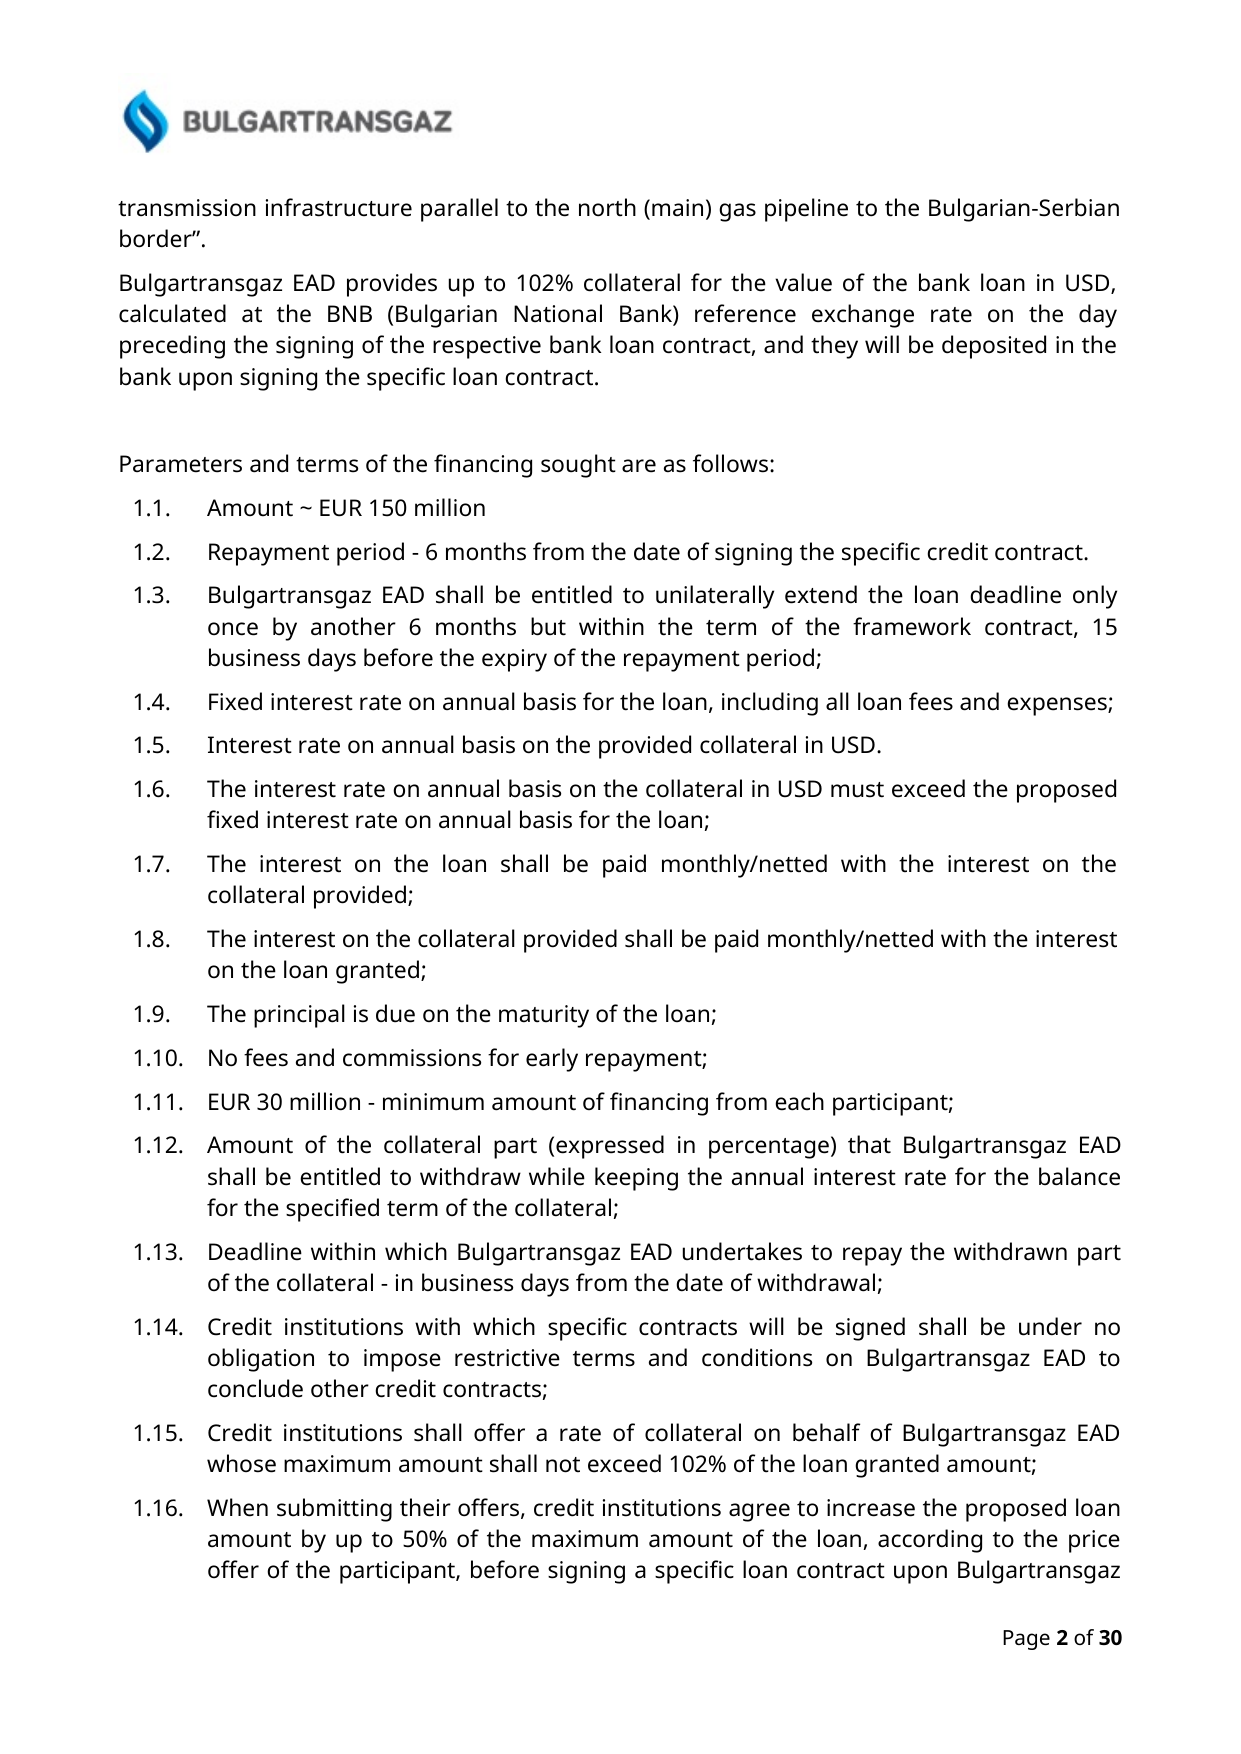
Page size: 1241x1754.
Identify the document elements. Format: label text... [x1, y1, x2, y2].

list EUR 30 million - minimum amount of financing from each participant; [132, 1086, 1119, 1117]
text Parameters and terms of the financing sought are as follows: [118, 448, 1119, 479]
list The interest on the loan shall be paid monthly/netted with the interest on the collateral provided; [132, 848, 1119, 911]
list Credit institutions with which specific contracts will be signed shall be under no obligation to impose restrictive terms and conditions on Bulgartransgaz EAD to conclude other credit contracts; [132, 1311, 1122, 1404]
text Bulgartransgaz EAD provides up to 102% collateral for the value of the bank loan in USD, calculated at the BNB (Bulgarian National Bank) reference exchange rate on the day preceding the signing of the respective bank loan contract, and they will be deposited in the bank upon signing the specific loan contract. [118, 267, 1119, 392]
list Bulgartransgaz EAD shall be entitled to unilaterally extend the loan deadline only once by another 6 months but within the term of the framework contract, 15 business days before the expiry of the repayment period; [132, 579, 1119, 673]
list Amount ~ EUR 150 million [132, 492, 1119, 523]
list No fees and commissions for early repayment; [132, 1042, 1119, 1073]
list Deadline within which Bulgartransgaz EAD undertakes to repay the withdrawn part of the collateral - in business days from the date of withdrawal; [132, 1236, 1122, 1298]
list The interest on the collateral provided shall be paid monthly/netted with the interest on the loan granted; [132, 923, 1119, 986]
list Fixed interest rate on annual basis for the loan, including all loan fees and expenses; [132, 686, 1119, 717]
list Repayment period - 6 months from the date of signing the specific credit contract. [132, 536, 1119, 567]
picture [118, 73, 486, 168]
list Credit institutions shall offer a rate of collateral on behalf of Bulgartransgaz EAD whose maximum amount shall not exceed 102% of the loan granted amount; [132, 1417, 1122, 1479]
list Amount of the collateral part (expressed in percentage) that Bulgartransgaz EAD shall be entitled to withdraw while keeping the annual interest rate for the balance for the specified term of the collateral; [132, 1129, 1122, 1223]
list The interest rate on annual basis on the collateral in USD must exceed the proposed fixed interest rate on annual basis for the loan; [132, 773, 1119, 836]
list The principal is due on the maturity of the loan; [132, 998, 1119, 1029]
list Interest rate on annual basis on the provided collateral in USD. [132, 729, 1119, 761]
